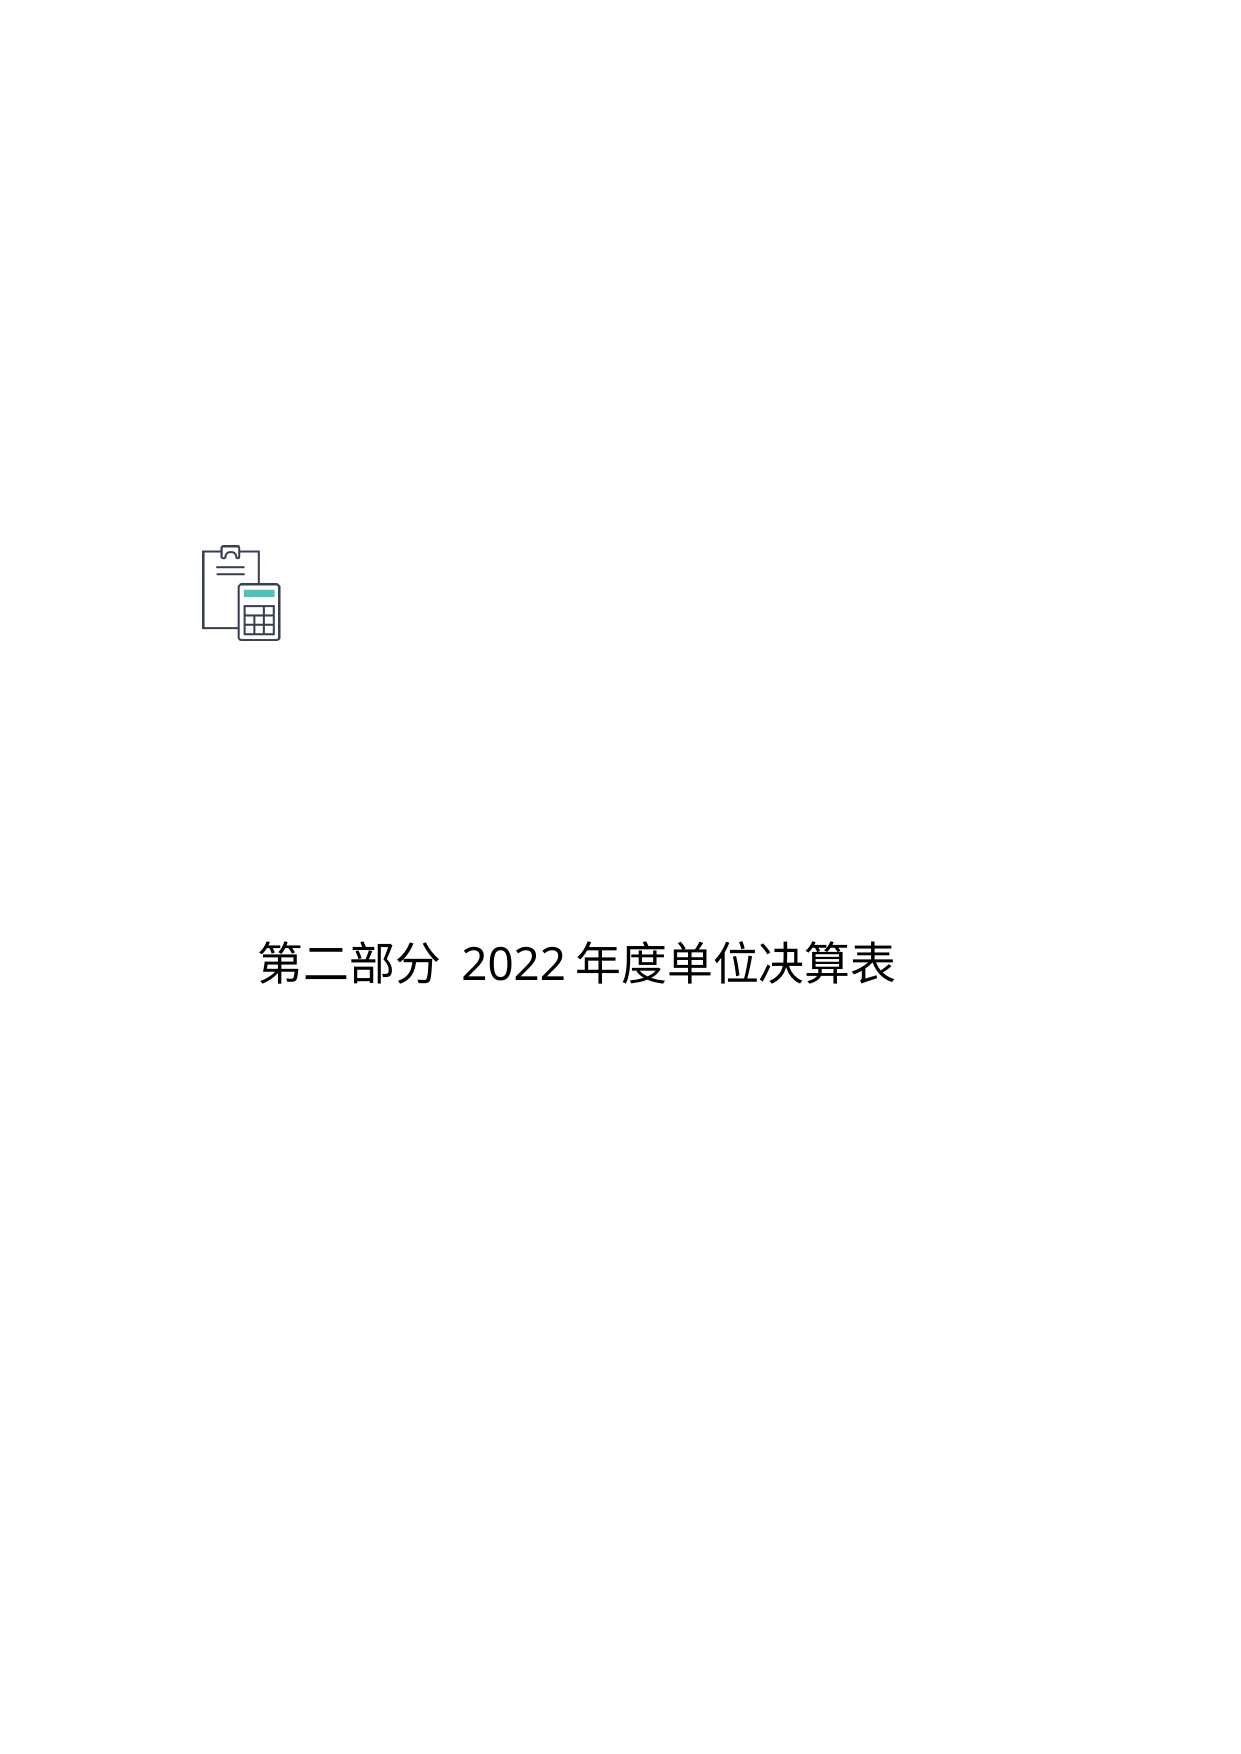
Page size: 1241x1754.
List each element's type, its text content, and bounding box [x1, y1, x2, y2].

text 第二部分 2022年度单位决算表 [118, 912, 1122, 1010]
picture [193, 545, 289, 641]
